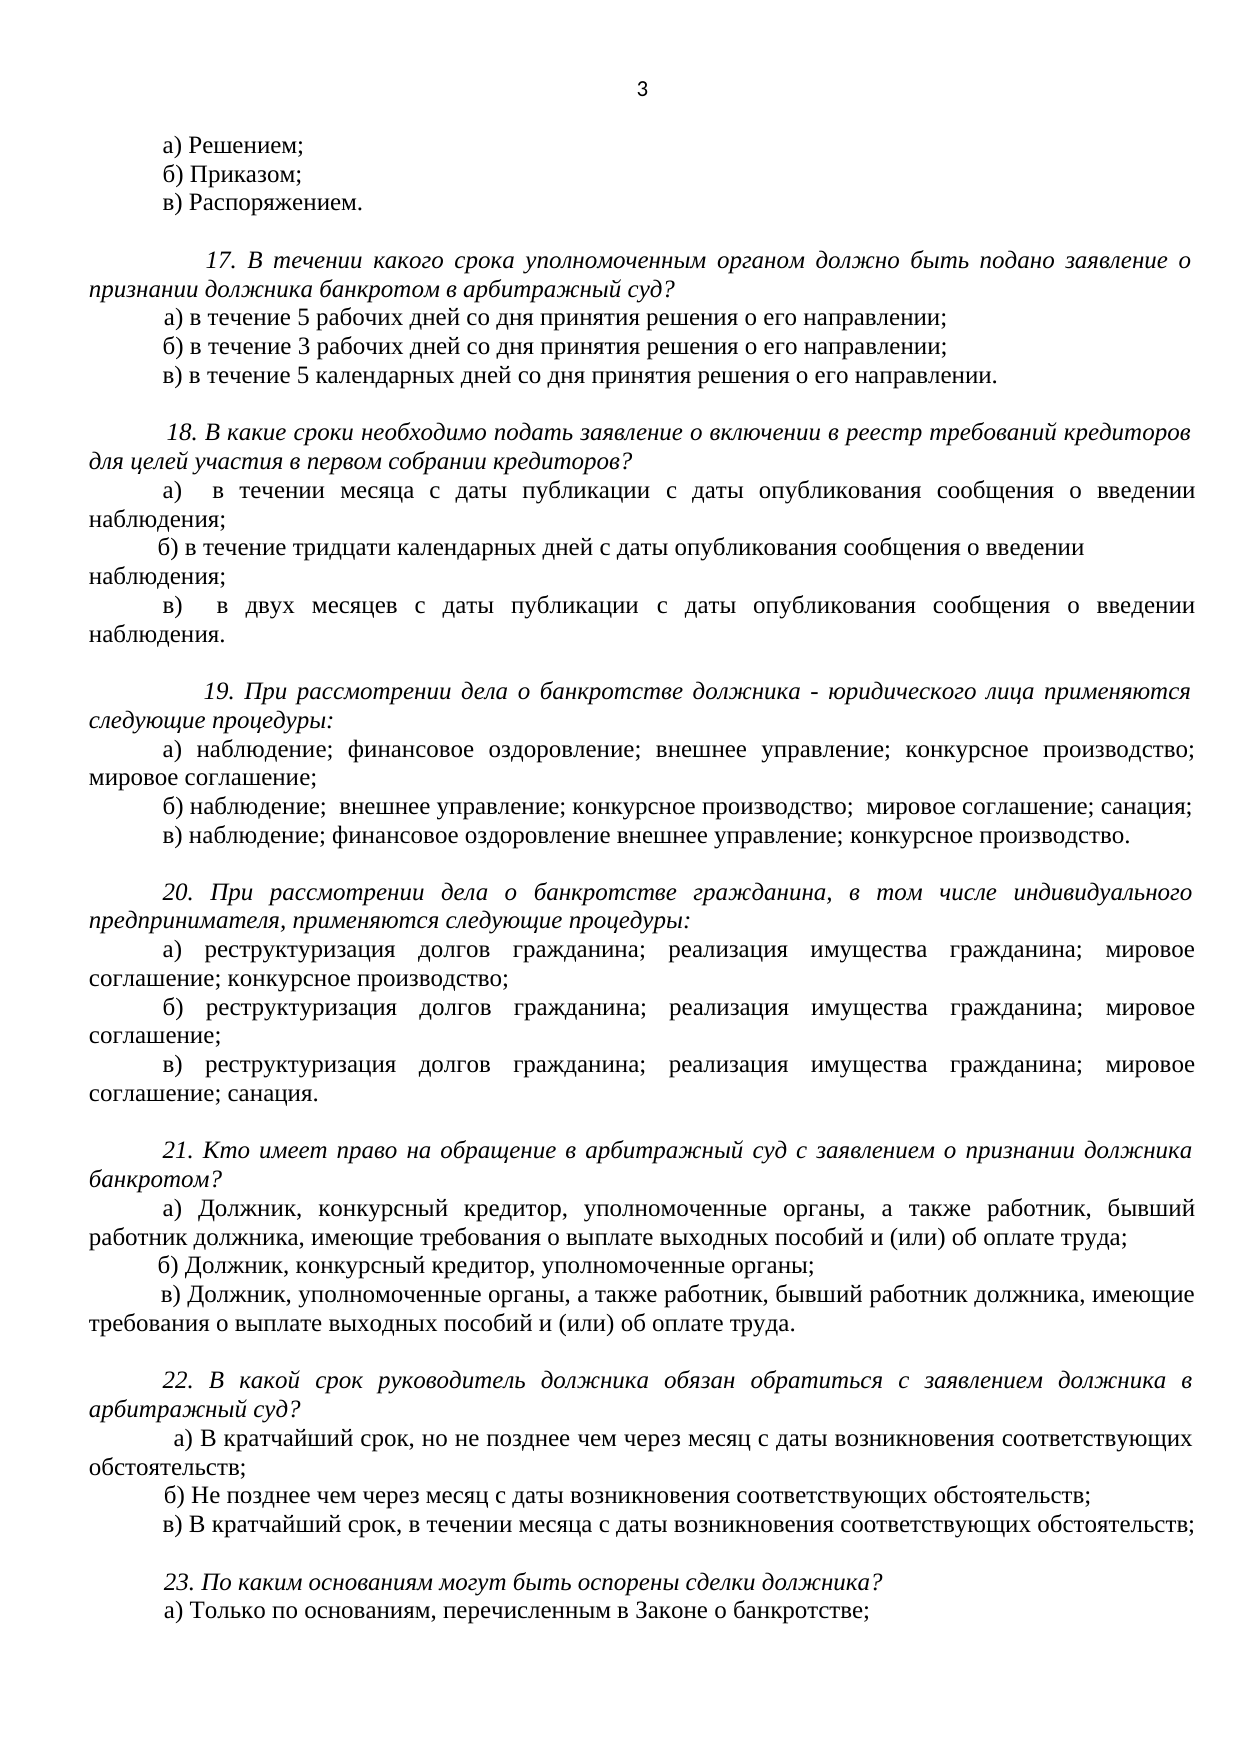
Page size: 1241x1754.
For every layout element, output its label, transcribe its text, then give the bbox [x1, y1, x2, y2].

text наблюдения; [89, 561, 1196, 590]
text 19. При рассмотрении дела о банкротстве должника - юридического лица применяются следующие процедуры: [89, 647, 1196, 734]
text 23. По каким основаниям могут быть оспорены сделки должника? [89, 1567, 1196, 1595]
text 20. При рассмотрении дела о банкротстве гражданина, в том числе индивидуального предпринимателя, применяются следующие процедуры: [89, 877, 1196, 934]
text б) Приказом; [89, 159, 1196, 187]
text а) Должник, конкурсный кредитор, уполномоченные органы, а также работник, бывший работник должника, имеющие требования о выплате выходных пособий и (или) об оплате труда; [89, 1193, 1196, 1250]
text в) в двух месяцев с даты публикации с даты опубликования сообщения о введении наблюдения. [89, 590, 1196, 647]
text б) наблюдение; внешнее управление; конкурсное производство; мировое соглашение; санация; [89, 791, 1196, 820]
text б) в течение 3 рабочих дней со дня принятия решения о его направлении; [89, 331, 1196, 360]
text в) в течение 5 календарных дней со дня принятия решения о его направлении. [89, 360, 1196, 389]
text б) Не позднее чем через месяц с даты возникновения соответствующих обстоятельств; [89, 1480, 1196, 1509]
text а) в течении месяца с даты публикации с даты опубликования сообщения о введении наблюдения; [89, 475, 1196, 532]
text б) Должник, конкурсный кредитор, уполномоченные органы; [89, 1250, 1196, 1279]
text в) Распоряжением. [89, 187, 1196, 216]
text 21. Кто имеет право на обращение в арбитражный суд с заявлением о признании должника банкротом? [89, 1135, 1196, 1193]
text а) в течение 5 рабочих дней со дня принятия решения о его направлении; [89, 302, 1196, 331]
text а) реструктуризация долгов гражданина; реализация имущества гражданина; мировое соглашение; конкурсное производство; [89, 934, 1196, 992]
text в) Должник, уполномоченные органы, а также работник, бывший работник должника, имеющие требования о выплате выходных пособий и (или) об оплате труда. [89, 1279, 1196, 1337]
text а) наблюдение; финансовое оздоровление; внешнее управление; конкурсное производство; мировое соглашение; [89, 734, 1196, 791]
text а) В кратчайший срок, но не позднее чем через месяц с даты возникновения соответствующих обстоятельств; [89, 1423, 1196, 1480]
text а) Только по основаниям, перечисленным в Законе о банкротстве; [89, 1595, 1196, 1624]
text 18. В какие сроки необходимо подать заявление о включении в реестр требований кредиторов для целей участия в первом собрании кредиторов? [89, 417, 1196, 475]
text 22. В какой срок руководитель должника обязан обратиться с заявлением должника в арбитражный суд? [89, 1365, 1196, 1423]
text б) реструктуризация долгов гражданина; реализация имущества гражданина; мировое соглашение; [89, 992, 1196, 1049]
text а) Решением; [89, 130, 1196, 159]
text в) наблюдение; финансовое оздоровление внешнее управление; конкурсное производство. [89, 820, 1196, 849]
text в) реструктуризация долгов гражданина; реализация имущества гражданина; мировое соглашение; санация. [89, 1049, 1196, 1107]
text б) в течение тридцати календарных дней с даты опубликования сообщения о введении [89, 532, 1196, 561]
text в) В кратчайший срок, в течении месяца с даты возникновения соответствующих обстоятельств; [89, 1509, 1196, 1538]
text 17. В течении какого срока уполномоченным органом должно быть подано заявление о признании должника банкротом в арбитражный суд? [89, 216, 1196, 302]
